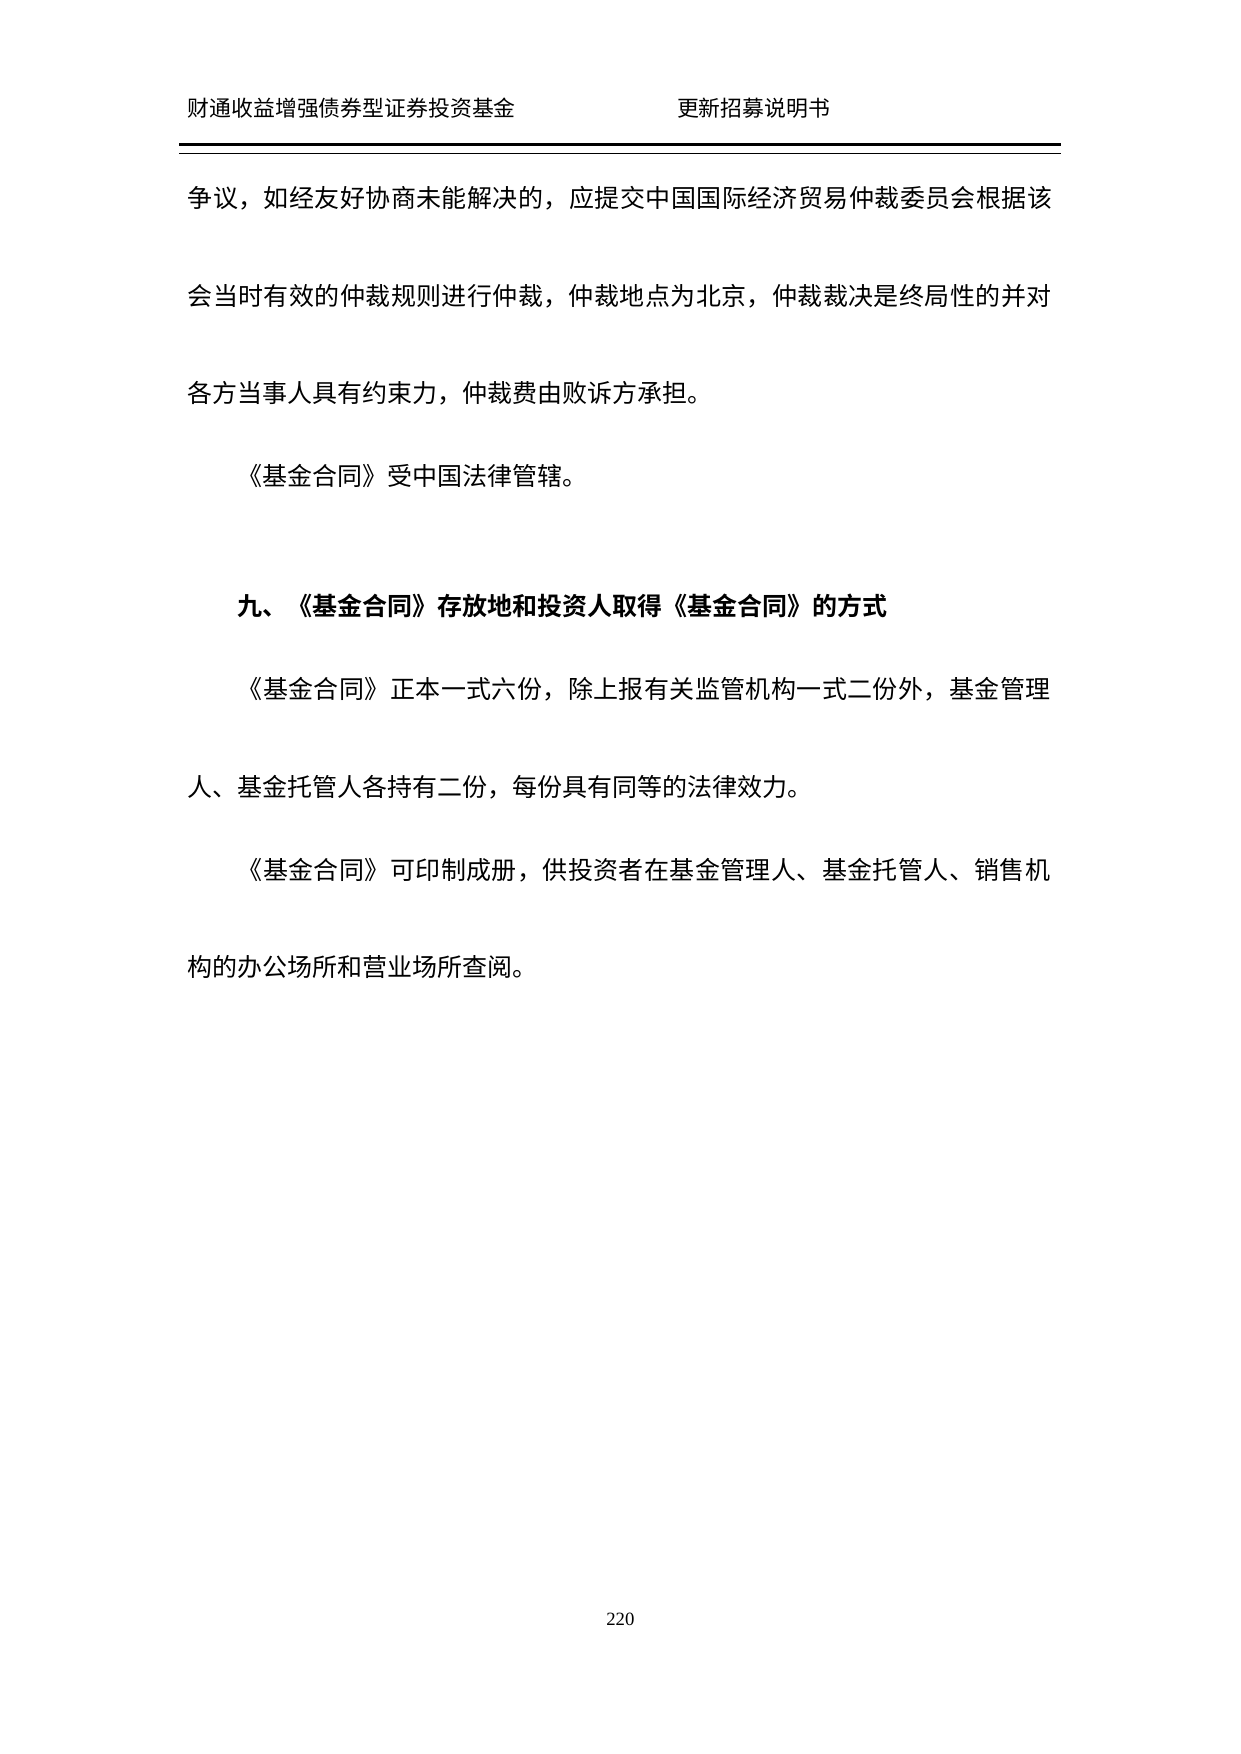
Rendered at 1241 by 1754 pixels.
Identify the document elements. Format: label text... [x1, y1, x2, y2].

text 《基金合同》可印制成册，供投资者在基金管理人、基金托管人、销售机构的办公场所和营业场所查阅。 [187, 836, 1053, 998]
text 《基金合同》正本一式六份，除上报有关监管机构一式二份外，基金管理人、基金托管人各持有二份，每份具有同等的法律效力。 [187, 655, 1053, 818]
text 九、《基金合同》存放地和投资人取得《基金合同》的方式 [187, 572, 1053, 637]
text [187, 164, 1053, 424]
text 《基金合同》受中国法律管辖。 [187, 442, 1053, 507]
